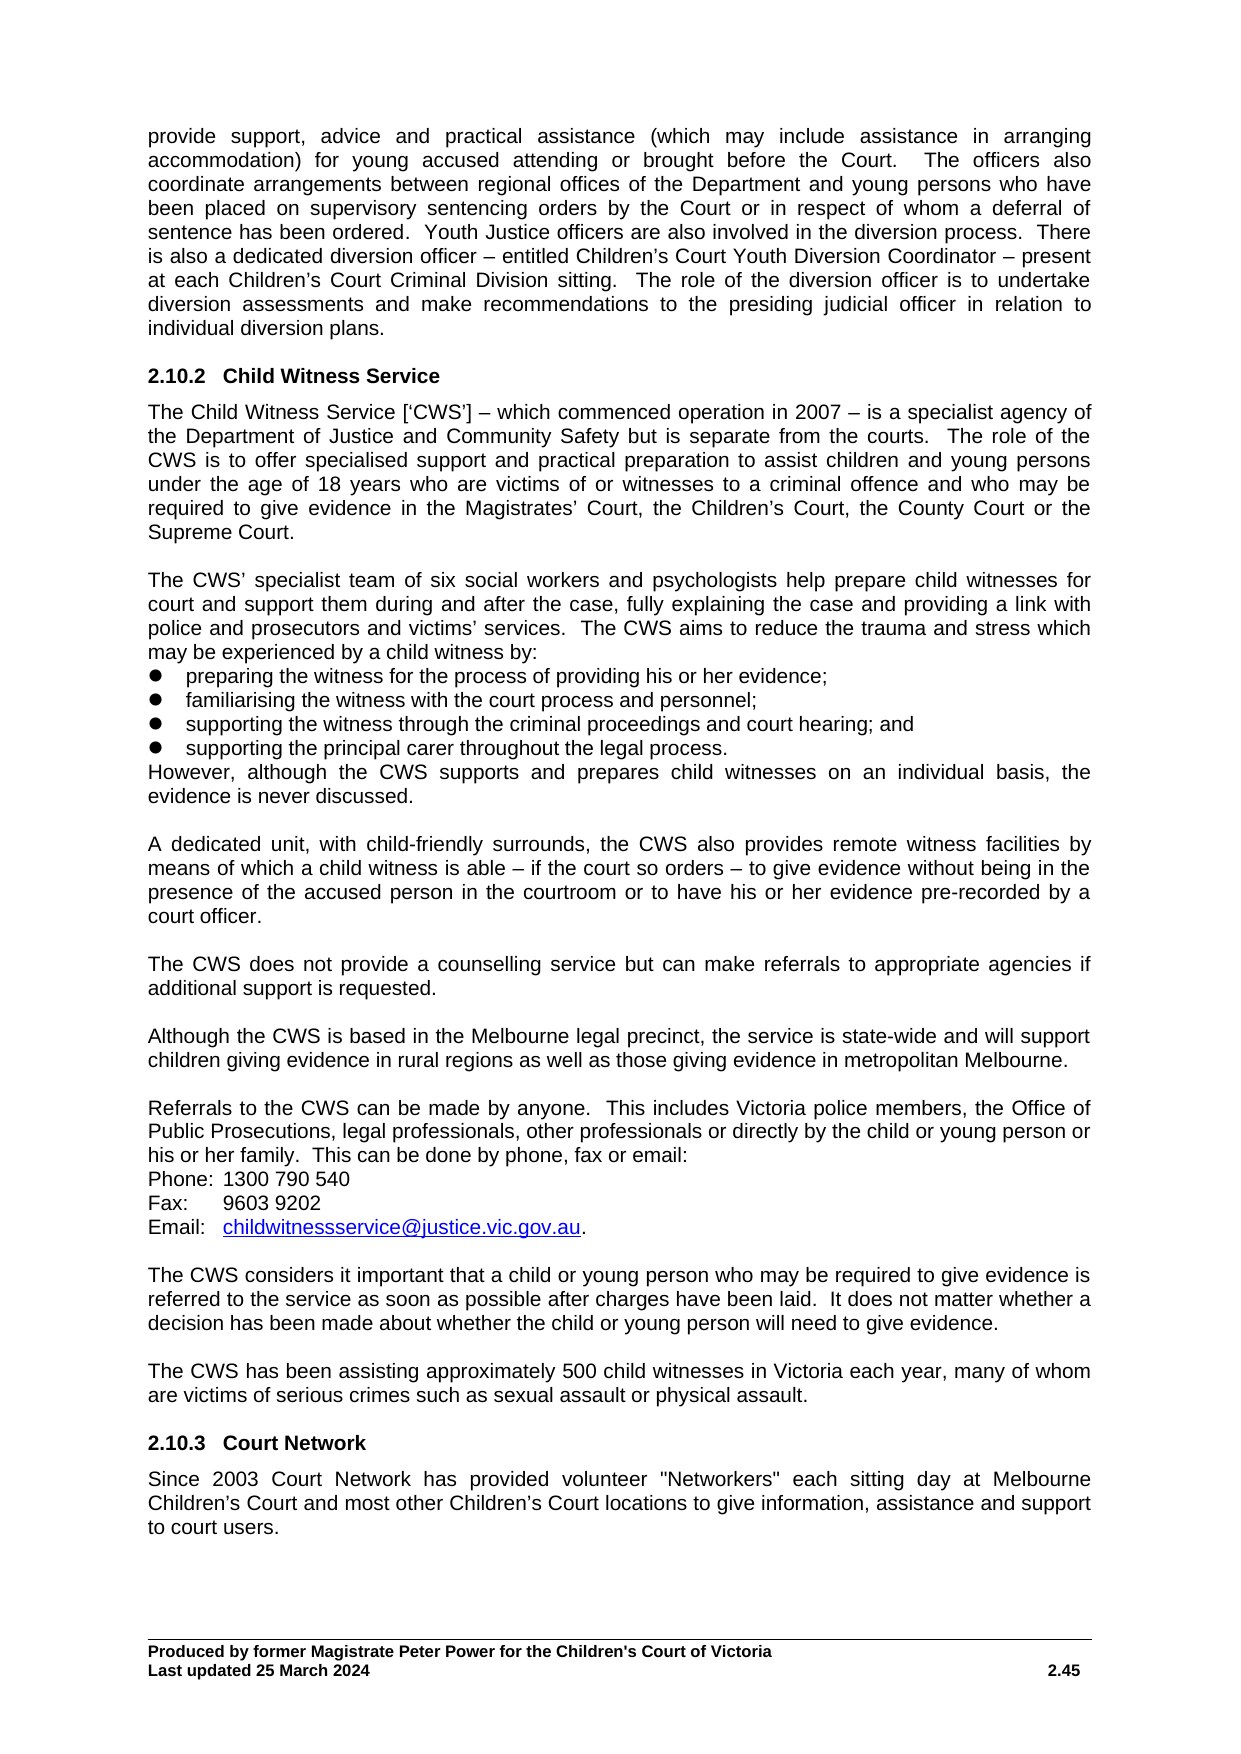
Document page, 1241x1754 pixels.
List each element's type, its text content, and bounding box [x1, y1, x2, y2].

text A dedicated unit, with child-friendly surrounds, the CWS also provides remote witness facilities by means of which a child witness is able – if the court so orders – to give evidence without being in the presence of the accused person in the courtroom or to have his or her evidence pre-recorded by a court officer. [148, 832, 1092, 928]
text The CWS considers it important that a child or young person who may be required to give evidence is referred to the service as soon as possible after charges have been laid. It does not matter whether a decision has been made about whether the child or young person will need to give evidence. [148, 1263, 1092, 1335]
text However, although the CWS supports and prepares child witnesses on an individual basis, the evidence is never discussed. [148, 760, 1092, 808]
list supporting the witness through the criminal proceedings and court hearing; and [148, 712, 1092, 736]
text The CWS has been assisting approximately 500 child witnesses in each year, many of whom are victims of serious crimes such as sexual assault or physical assault. [148, 1359, 1092, 1407]
list supporting the principal carer throughout the legal process. [148, 736, 1092, 760]
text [148, 124, 1092, 340]
text The CWS does not provide a counselling service but can make referrals to appropriate agencies if additional support is requested. [148, 952, 1092, 999]
text The CWS’ specialist team of six social workers and psychologists help prepare child witnesses for court and support them during and after the case, fully explaining the case and providing a link with police and prosecutors and victims’ services. The CWS aims to reduce the trauma and stress which may be experienced by a child witness by: [148, 568, 1092, 664]
text Referrals to the CWS can be made by anyone. This includes police members, the Office of Public Prosecutions, legal professionals, other professionals or directly by the child or young person or his or her family. This can be done by phone, fax or email: [148, 1095, 1092, 1167]
subtitle 2.10.3 Court Network [148, 1431, 1092, 1455]
text Email: childwitnessservice@justice.vic.gov.au. [148, 1215, 1092, 1239]
list preparing the witness for the process of providing his or her evidence; [148, 664, 1092, 688]
text The Child Witness Service [‘CWS’] – which commenced operation in 2007 – is a specialist agency of the Department of Justice and Community Safety but is separate from the courts. The role of the CWS is to offer specialised support and practical preparation to assist children and young persons under the age of 18 years who are victims of or witnesses to a criminal offence and who may be required to give evidence in the Magistrates’ Court, the Children’s Court, the County Court or the Supreme Court. [148, 400, 1092, 544]
text Phone: 1300 790 540 [148, 1167, 1092, 1191]
subtitle 2.10.2 Child Witness Service [148, 364, 1092, 388]
text Although the CWS is based in the legal precinct, the service is state-wide and will support children giving evidence in rural regions as well as those giving evidence in metropolitan . [148, 1023, 1092, 1071]
list familiarising the witness with the court process and personnel; [148, 688, 1092, 712]
text Since 2003 Court Network has provided volunteer "Networkers" each sitting day at Melbourne Children’s Court and most other Children’s Court locations to give information, assistance and support to court users. [148, 1467, 1092, 1539]
text Fax: 9603 9202 [148, 1191, 1092, 1215]
